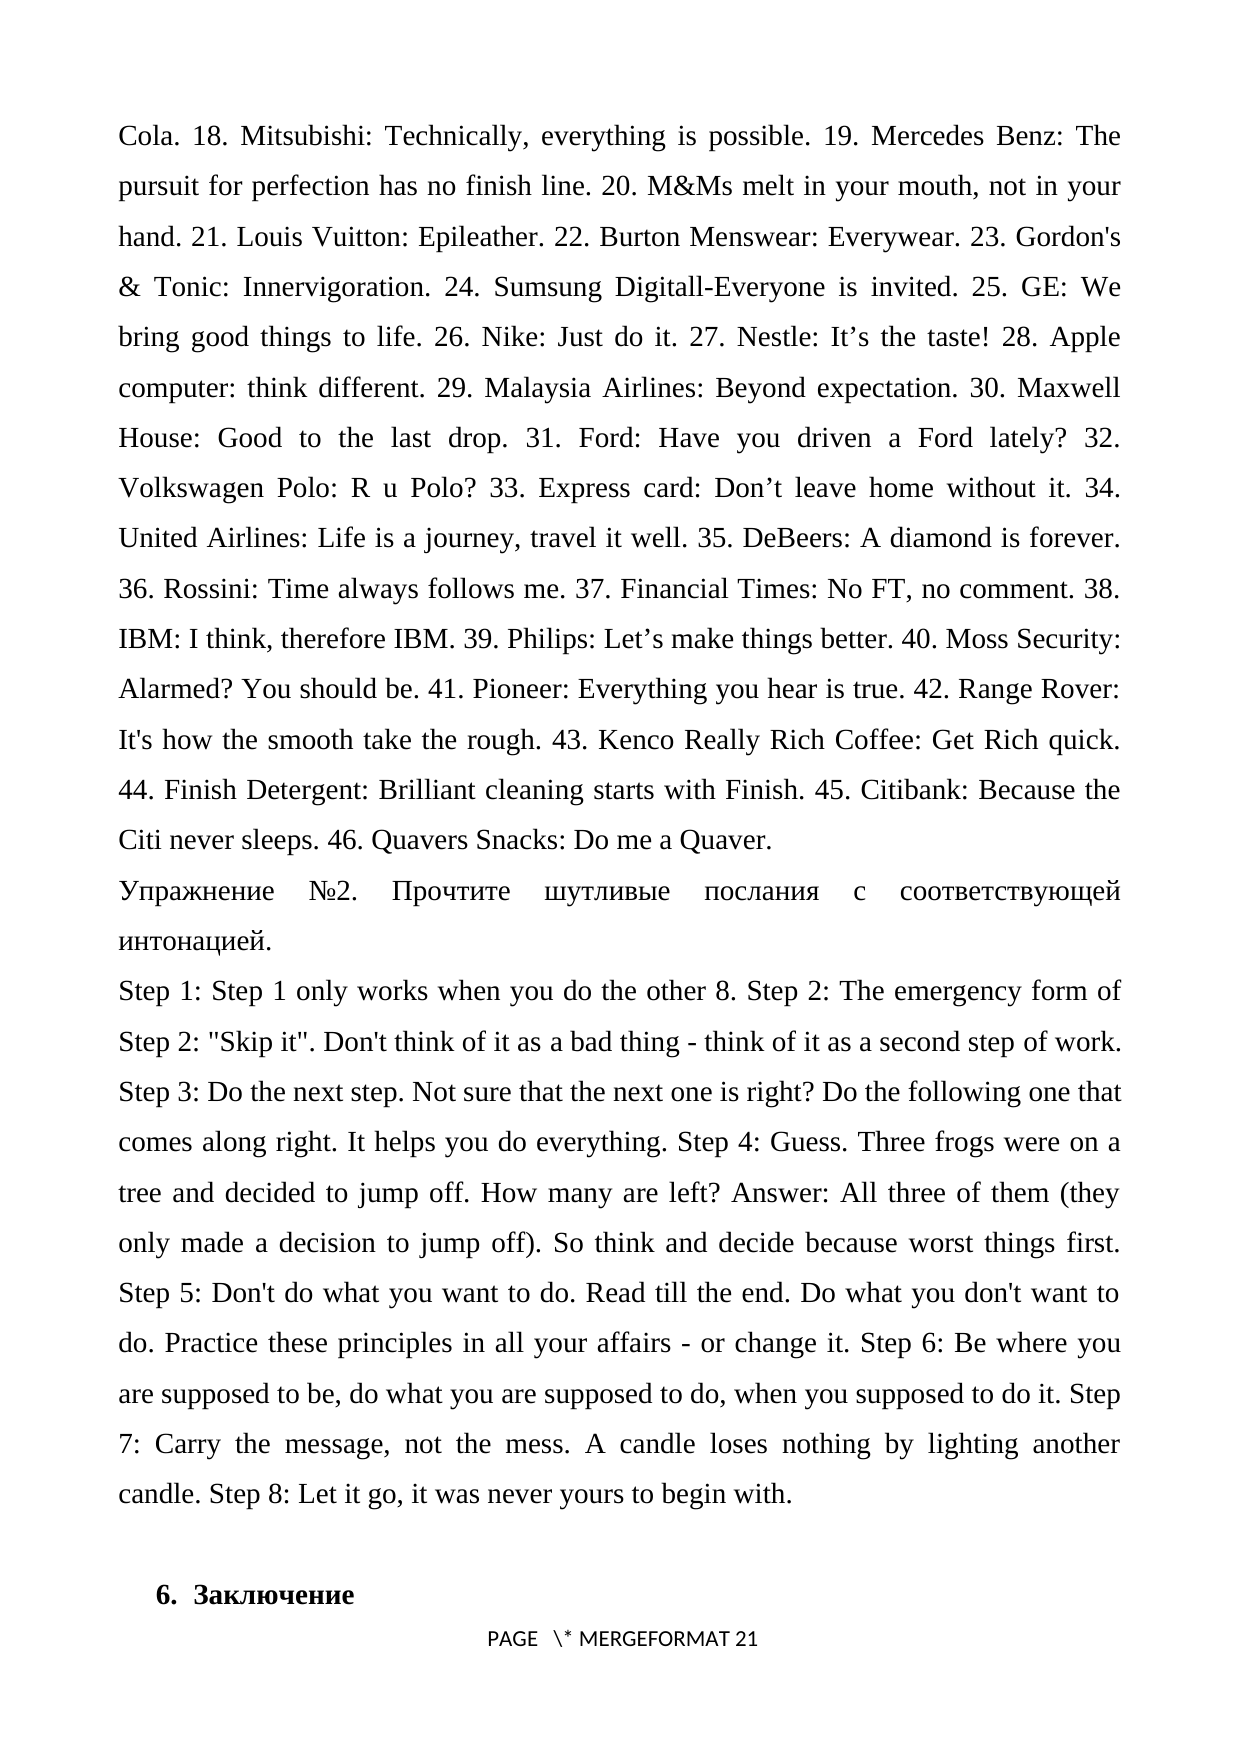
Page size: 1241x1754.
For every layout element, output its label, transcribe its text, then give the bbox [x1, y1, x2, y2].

list Заключение [156, 1577, 1122, 1611]
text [118, 118, 1122, 856]
text Упражнение №2. Прочтите шутливые послания с соответствующей интонацией. [118, 873, 1122, 957]
text Step 1: Step 1 only works when you do the other 8. Step 2: The emergency form of Step 2: "Skip it". Don't think of it as а bad thing - think of it as a second step оf work. Step 3: Do the next step. Not sure that the next one is right? Do the following one that comes along right. It helps you do everything. Step 4: Guess. Three frogs were on a tree and decided to jump off. How many are left? Answer: All three of them (they only made a decision to jump off). So think and decide because worst things first. Step 5: Don't do what you want to do. Read till the end. Do what you don't want to do. Practice these principles in all your affairs - or change it. Step 6: Be where you are supposed to be, do what you are supposed to do, when you supposed to do it. Step 7: Carry the message, not the mess. A candle loses nothing by lighting another candle. Step 8: Let it go, it was never yours to begin with. [118, 973, 1122, 1510]
